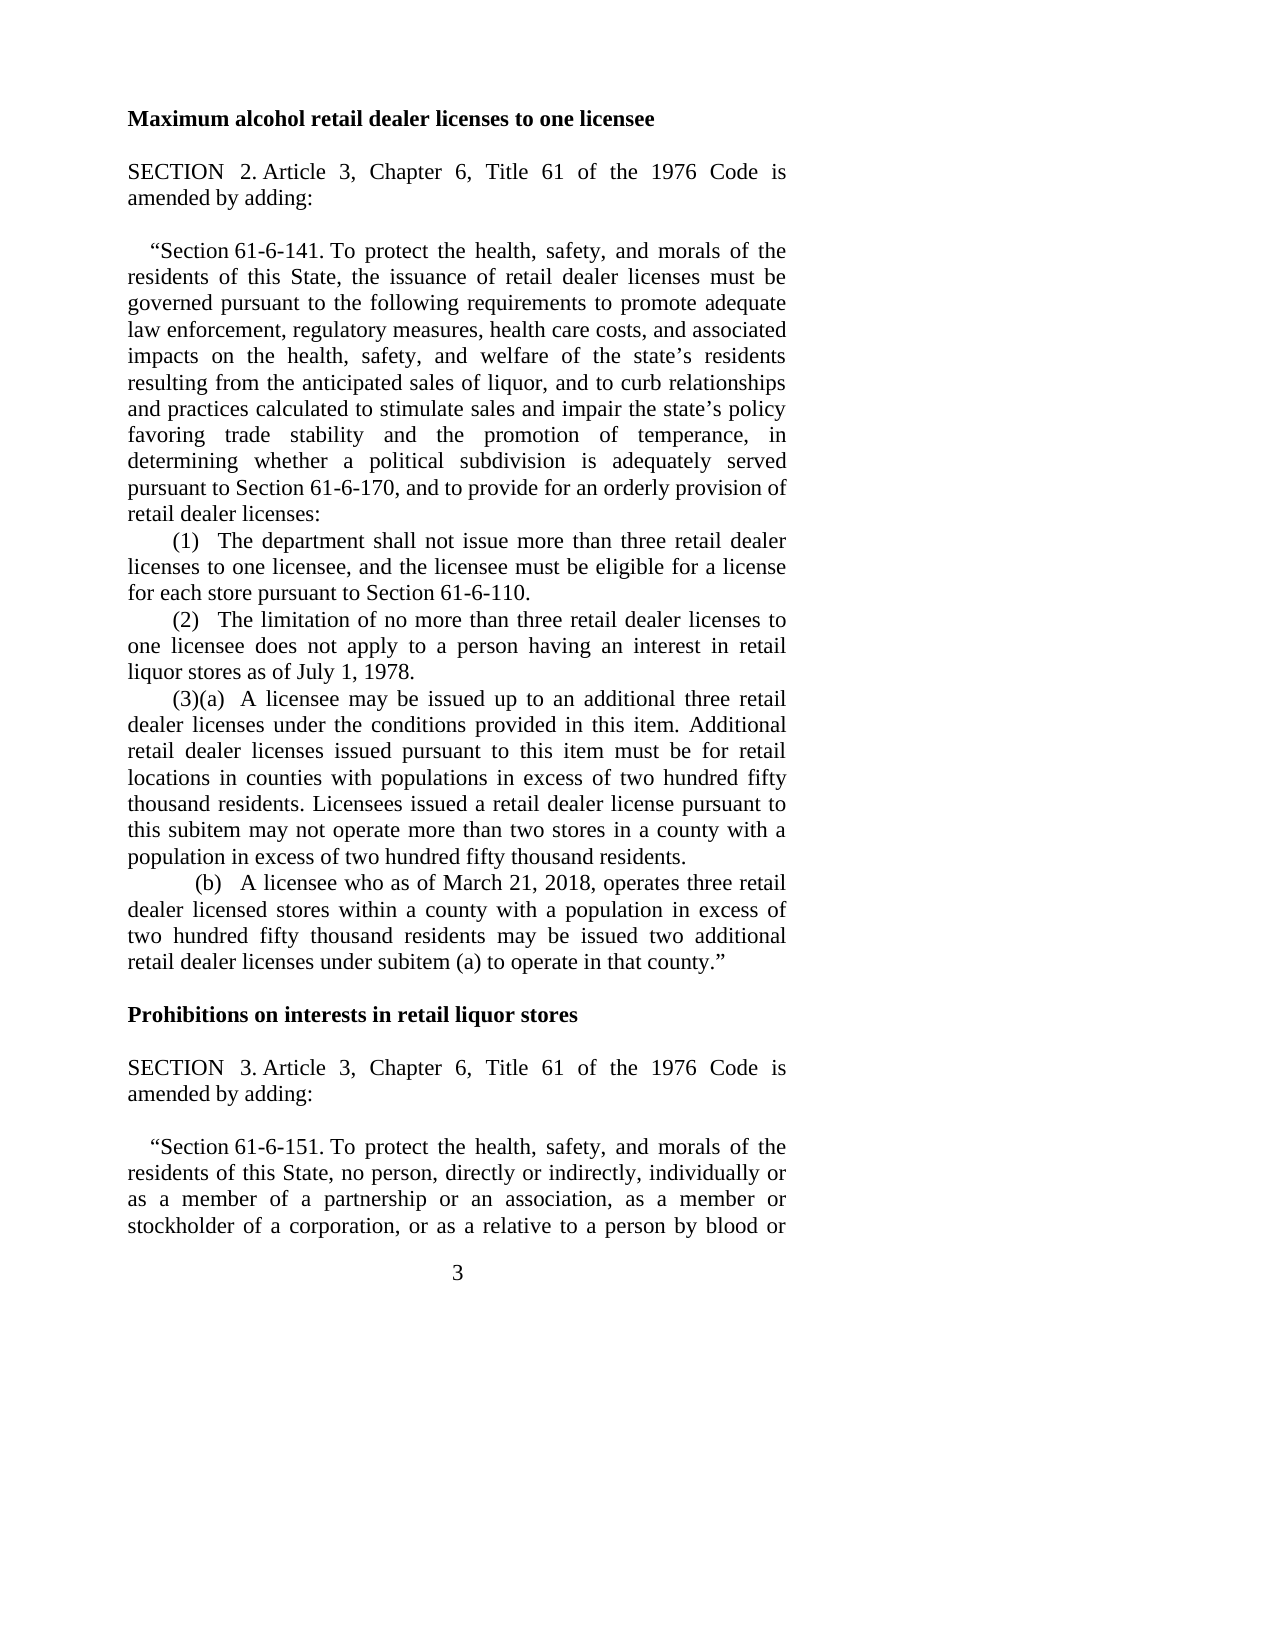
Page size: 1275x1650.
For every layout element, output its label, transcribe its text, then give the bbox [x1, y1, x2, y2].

text (2) The limitation of no more than three retail dealer licenses to one licensee does not apply to a person having an interest in retail liquor stores as of July 1, 1978. [127, 606, 787, 685]
text SECTION 2. Article 3, Chapter 6, Title 61 of the 1976 Code is amended by adding: [127, 158, 787, 210]
text (3)(a) A licensee may be issued up to an additional three retail dealer licenses under the conditions provided in this item. Additional retail dealer licenses issued pursuant to this item must be for retail locations in counties with populations in excess of two hundred fifty thousand residents. Licensees issued a retail dealer license pursuant to this subitem may not operate more than two stores in a county with a population in excess of two hundred fifty thousand residents. [127, 685, 787, 869]
text (b) A licensee who as of March 21, 2018, operates three retail dealer licensed stores within a county with a population in excess of two hundred fifty thousand residents may be issued two additional retail dealer licenses under subitem (a) to operate in that county.” [127, 869, 787, 975]
text “Section 61-6-141. To protect the health, safety, and morals of the residents of this State, the issuance of retail dealer licenses must be governed pursuant to the following requirements to promote adequate law enforcement, regulatory measures, health care costs, and associated impacts on the health, safety, and welfare of the state’s residents resulting from the anticipated sales of liquor, and to curb relationships and practices calculated to stimulate sales and impair the state’s policy favoring trade stability and the promotion of temperance, in determining whether a political subdivision is adequately served pursuant to Section 61-6-170, and to provide for an orderly provision of retail dealer licenses: [127, 237, 787, 527]
text Maximum alcohol retail dealer licenses to one licensee [127, 105, 787, 131]
text (1) The department shall not issue more than three retail dealer licenses to one licensee, and the licensee must be eligible for a license for each store pursuant to Section 61-6-110. [127, 527, 787, 606]
text SECTION 3. Article 3, Chapter 6, Title 61 of the 1976 Code is amended by adding: [127, 1054, 787, 1106]
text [127, 1133, 787, 1238]
text Prohibitions on interests in retail liquor stores [127, 1001, 787, 1027]
